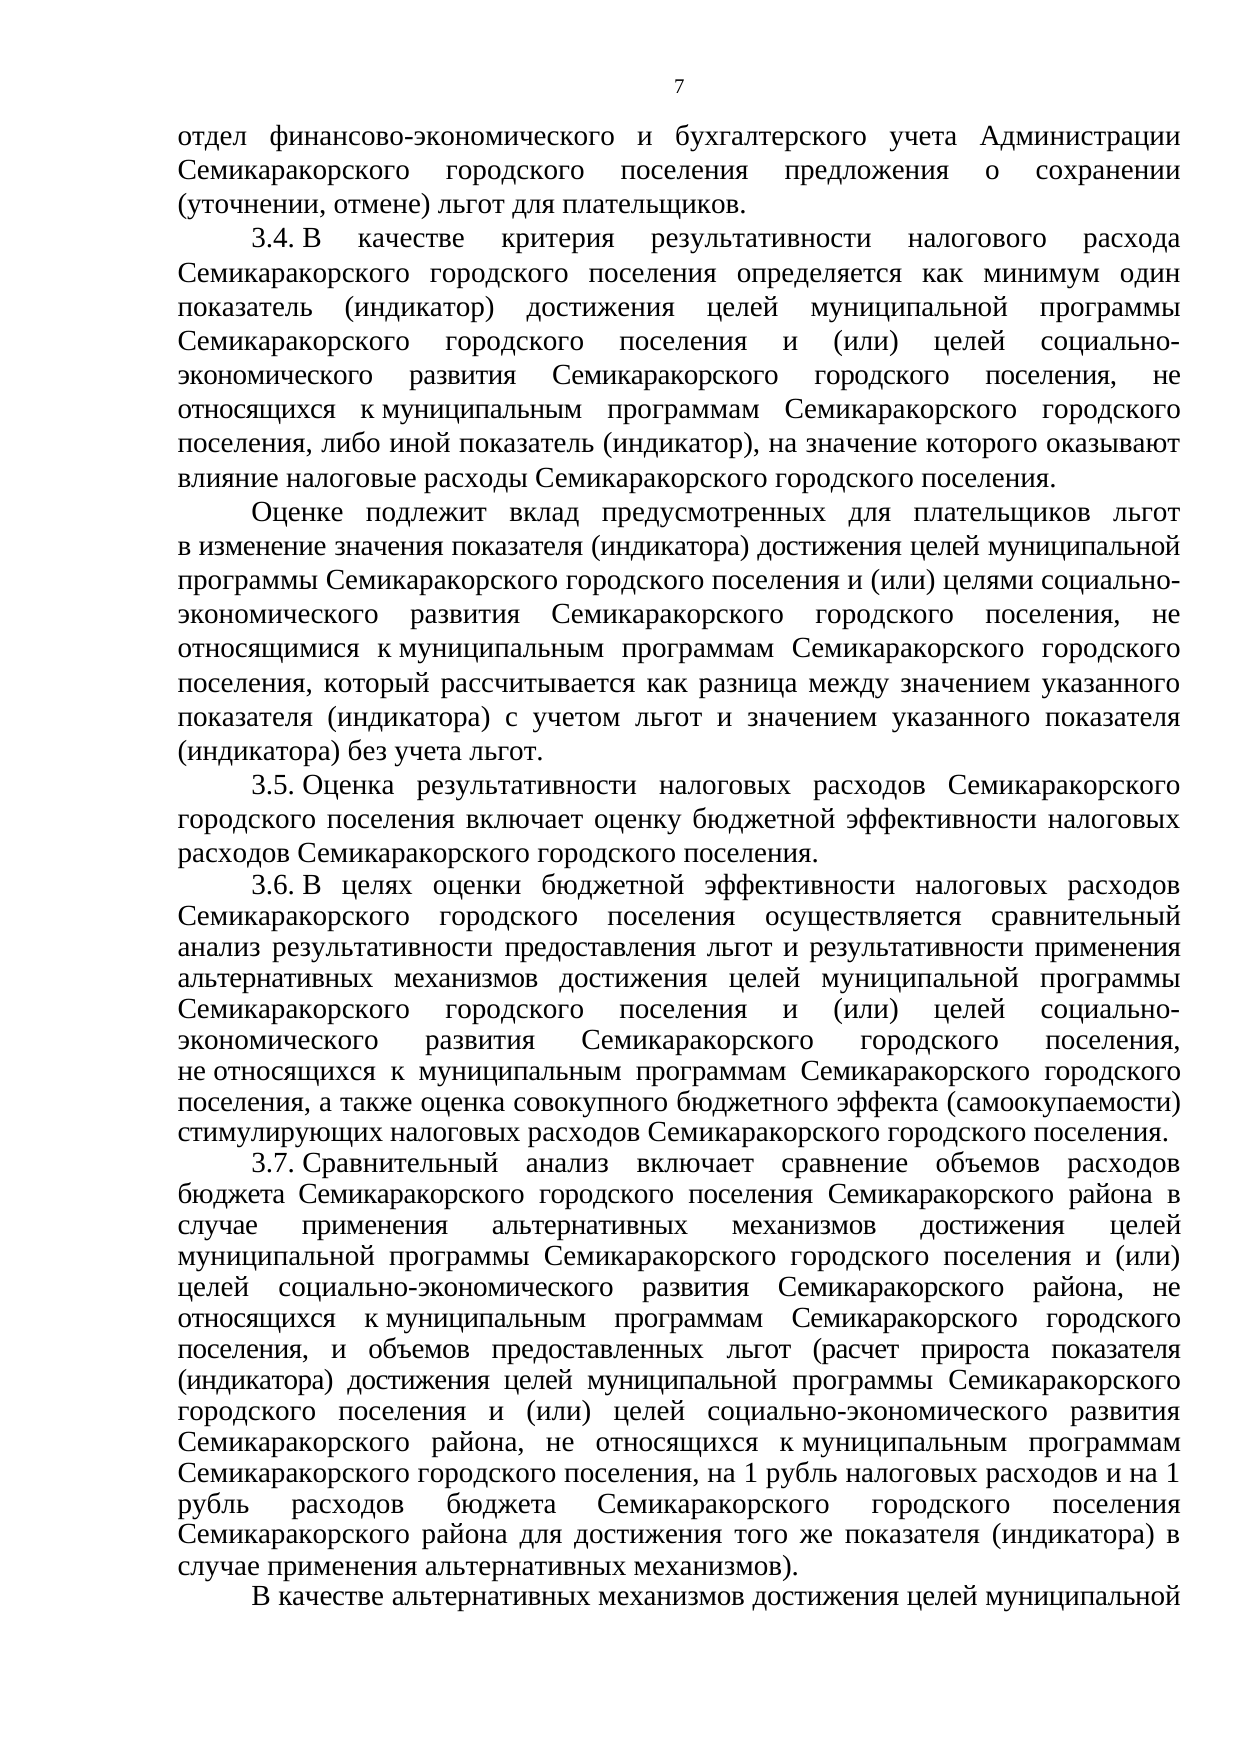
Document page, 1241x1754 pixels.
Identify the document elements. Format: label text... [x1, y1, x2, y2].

text 3.7. Сравнительный анализ включает сравнение объемов расходов бюджета Семикаракорского городского поселения Семикаракорского района в случае применения альтернативных механизмов достижения целей муниципальной программы Семикаракорского городского поселения и (или) целей социально-экономического развития Семикаракорского района, не относящихся к муниципальным программам Семикаракорского городского поселения, и объемов предоставленных льгот (расчет прироста показателя (индикатора) достижения целей муниципальной программы Семикаракорского городского поселения и (или) целей социально-экономического развития Семикаракорского района, не относящихся к муниципальным программам Семикаракорского городского поселения, на 1 рубль налоговых расходов и на 1 рубль расходов бюджета Семикаракорского городского поселения Семикаракорского района для достижения того же показателя (индикатора) в случае применения альтернативных механизмов). [177, 1148, 1181, 1581]
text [177, 118, 1181, 220]
text 3.5. Оценка результативности налоговых расходов Семикаракорского городского поселения включает оценку бюджетной эффективности налоговых расходов Семикаракорского городского поселения. [177, 767, 1181, 869]
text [177, 1581, 1181, 1612]
text 3.6. В целях оценки бюджетной эффективности налоговых расходов Семикаракорского городского поселения осуществляется сравнительный анализ результативности предоставления льгот и результативности применения альтернативных механизмов достижения целей муниципальной программы Семикаракорского городского поселения и (или) целей социально-экономического развития Семикаракорского городского поселения, не относящихся к муниципальным программам Семикаракорского городского поселения, а также оценка совокупного бюджетного эффекта (самоокупаемости) стимулирующих налоговых расходов Семикаракорского городского поселения. [177, 870, 1181, 1148]
text 3.4. В качестве критерия результативности налогового расхода Семикаракорского городского поселения определяется как минимум один показатель (индикатор) достижения целей муниципальной программы Семикаракорского городского поселения и (или) целей социально-экономического развития Семикаракорского городского поселения, не относящихся к муниципальным программам Семикаракорского городского поселения, либо иной показатель (индикатор), на значение которого оказывают влияние налоговые расходы Семикаракорского городского поселения. [177, 221, 1181, 493]
text Оценке подлежит вклад предусмотренных для плательщиков льгот в изменение значения показателя (индикатора) достижения целей муниципальной программы Семикаракорского городского поселения и (или) целями социально-экономического развития Семикаракорского городского поселения, не относящимися к муниципальным программам Семикаракорского городского поселения, который рассчитывается как разница между значением указанного показателя (индикатора) с учетом льгот и значением указанного показателя (индикатора) без учета льгот. [177, 494, 1181, 767]
